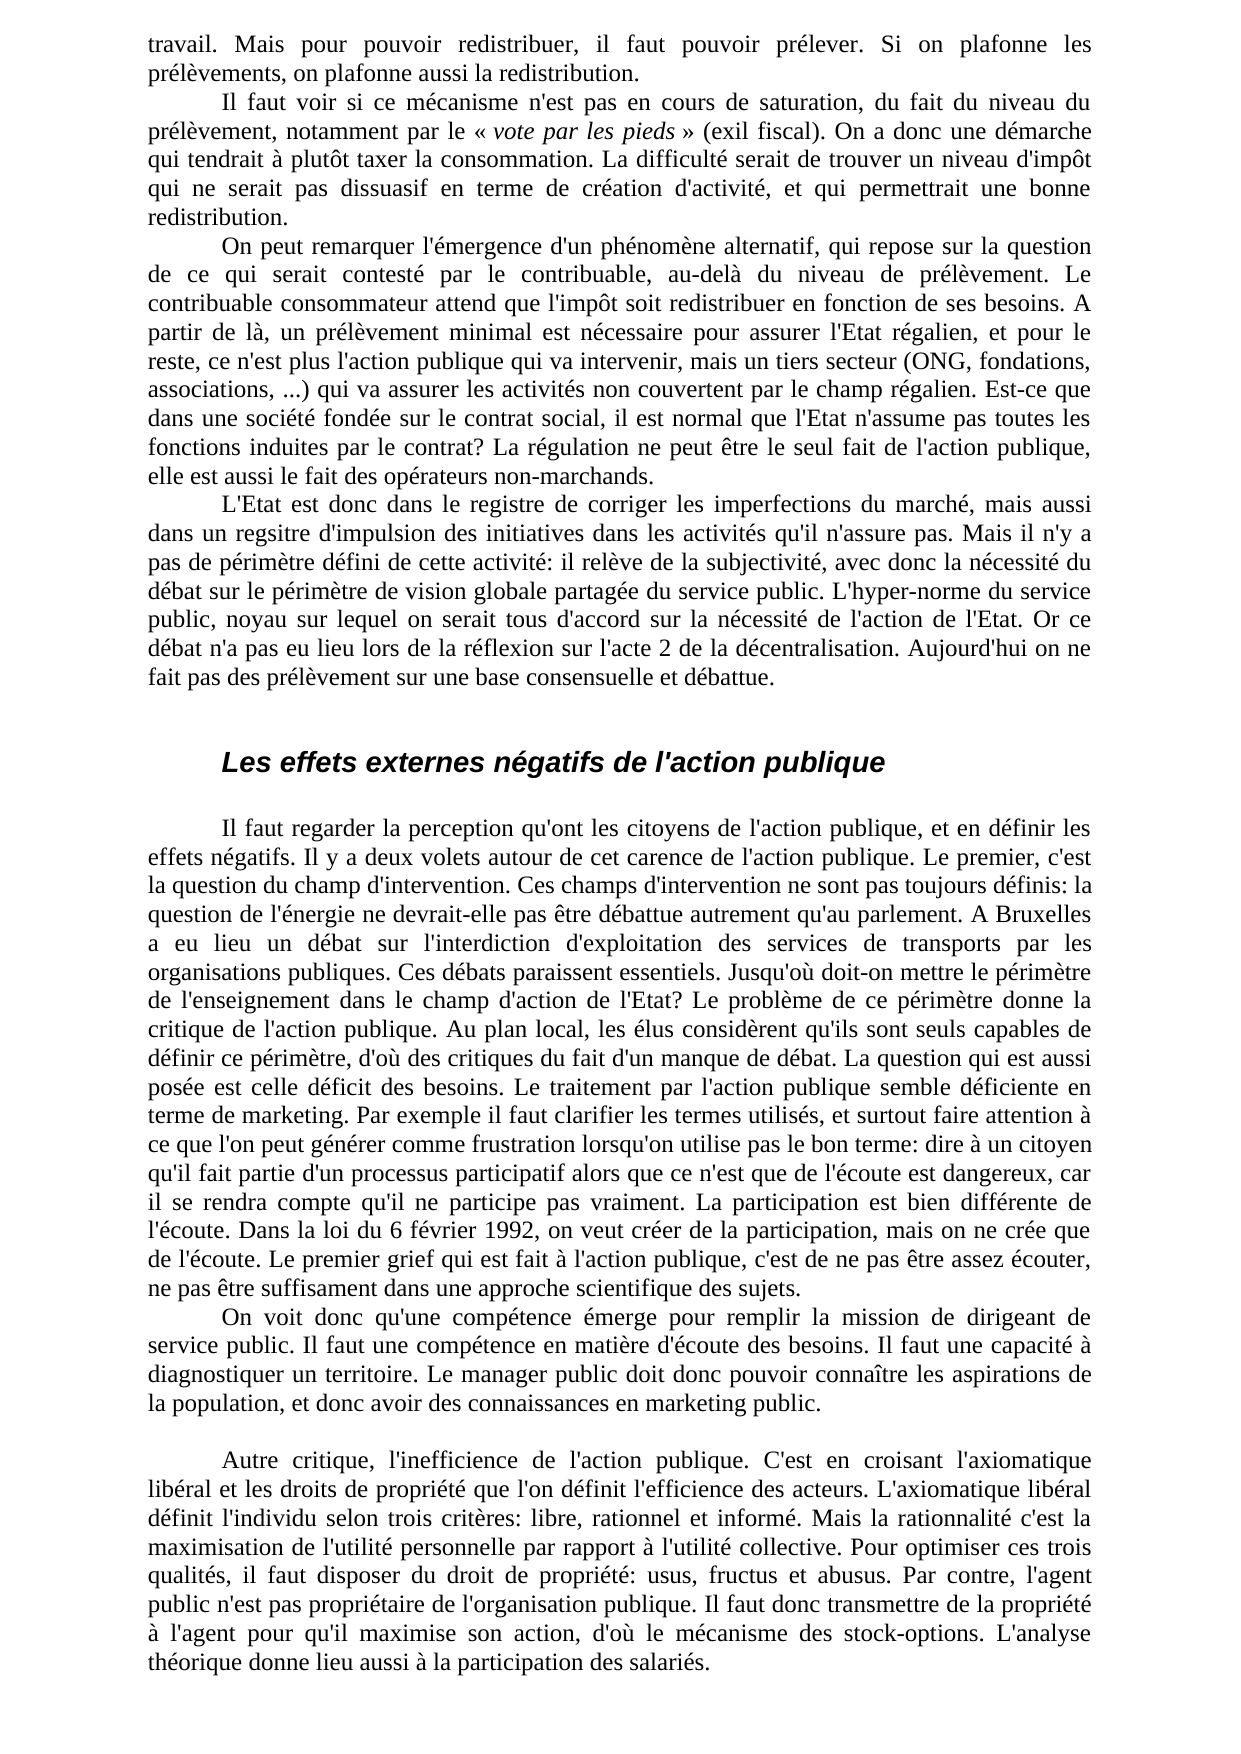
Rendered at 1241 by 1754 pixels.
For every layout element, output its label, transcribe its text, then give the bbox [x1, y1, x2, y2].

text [148, 29, 1093, 87]
text Il faut regarder la perception qu'ont les citoyens de l'action publique, et en définir les effets négatifs. Il y a deux volets autour de cet carence de l'action publique. Le premier, c'est la question du champ d'intervention. Ces champs d'intervention ne sont pas toujours définis: la question de l'énergie ne devrait-elle pas être débattue autrement qu'au parlement. A Bruxelles a eu lieu un débat sur l'interdiction d'exploitation des services de transports par les organisations publiques. Ces débats paraissent essentiels. Jusqu'où doit-on mettre le périmètre de l'enseignement dans le champ d'action de l'Etat? Le problème de ce périmètre donne la critique de l'action publique. Au plan local, les élus considèrent qu'ils sont seuls capables de définir ce périmètre, d'où des critiques du fait d'un manque de débat. La question qui est aussi posée est celle déficit des besoins. Le traitement par l'action publique semble déficiente en terme de marketing. Par exemple il faut clarifier les termes utilisés, et surtout faire attention à ce que l'on peut générer comme frustration lorsqu'on utilise pas le bon terme: dire à un citoyen qu'il fait partie d'un processus participatif alors que ce n'est que de l'écoute est dangereux, car il se rendra compte qu'il ne participe pas vraiment. La participation est bien différente de l'écoute. Dans la loi du 6 février 1992, on veut créer de la participation, mais on ne crée que de l'écoute. Le premier grief qui est fait à l'action publique, c'est de ne pas être assez écouter, ne pas être suffisament dans une approche scientifique des sujets. [148, 813, 1093, 1302]
text L'Etat est donc dans le registre de corriger les imperfections du marché, mais aussi dans un regsitre d'impulsion des initiatives dans les activités qu'il n'assure pas. Mais il n'y a pas de périmètre défini de cette activité: il relève de la subjectivité, avec donc la nécessité du débat sur le périmètre de vision globale partagée du service public. L'hyper-norme du service public, noyau sur lequel on serait tous d'accord sur la nécessité de l'action de l'Etat. Or ce débat n'a pas eu lieu lors de la réflexion sur l'acte 2 de la décentralisation. Aujourd'hui on ne fait pas des prélèvement sur une base consensuelle et débattue. [148, 489, 1093, 691]
text On peut remarquer l'émergence d'un phénomène alternatif, qui repose sur la question de ce qui serait contesté par le contribuable, au-delà du niveau de prélèvement. Le contribuable consommateur attend que l'impôt soit redistribuer en fonction de ses besoins. A partir de là, un prélèvement minimal est nécessaire pour assurer l'Etat régalien, et pour le reste, ce n'est plus l'action publique qui va intervenir, mais un tiers secteur (ONG, fondations, associations, ...) qui va assurer les activités non couvertent par le champ régalien. Est-ce que dans une société fondée sur le contrat social, il est normal que l'Etat n'assume pas toutes les fonctions induites par le contrat? La régulation ne peut être le seul fait de l'action publique, elle est aussi le fait des opérateurs non-marchands. [148, 231, 1093, 489]
text On voit donc qu'une compétence émerge pour remplir la mission de dirigeant de service public. Il faut une compétence en matière d'écoute des besoins. Il faut une capacité à diagnostiquer un territoire. Le manager public doit donc pouvoir connaître les aspirations de la population, et donc avoir des connaissances en marketing public. [148, 1302, 1093, 1417]
subtitle Les effets externes négatifs de l'action publique [148, 744, 1093, 778]
text Il faut voir si ce mécanisme n'est pas en cours de saturation, du fait du niveau du prélèvement, notamment par le « vote par les pieds » (exil fiscal). On a donc une démarche qui tendrait à plutôt taxer la consommation. La difficulté serait de trouver un niveau d'impôt qui ne serait pas dissuasif en terme de création d'activité, et qui permettrait une bonne redistribution. [148, 87, 1093, 231]
text Autre critique, l'inefficience de l'action publique. C'est en croisant l'axiomatique libéral et les droits de propriété que l'on définit l'efficience des acteurs. L'axiomatique libéral définit l'individu selon trois critères: libre, rationnel et informé. Mais la rationnalité c'est la maximisation de l'utilité personnelle par rapport à l'utilité collective. Pour optimiser ces trois qualités, il faut disposer du droit de propriété: usus, fructus et abusus. Par contre, l'agent public n'est pas propriétaire de l'organisation publique. Il faut donc transmettre de la propriété à l'agent pour qu'il maximise son action, d'où le mécanisme des stock-options. L'analyse théorique donne lieu aussi à la participation des salariés. [148, 1446, 1093, 1676]
